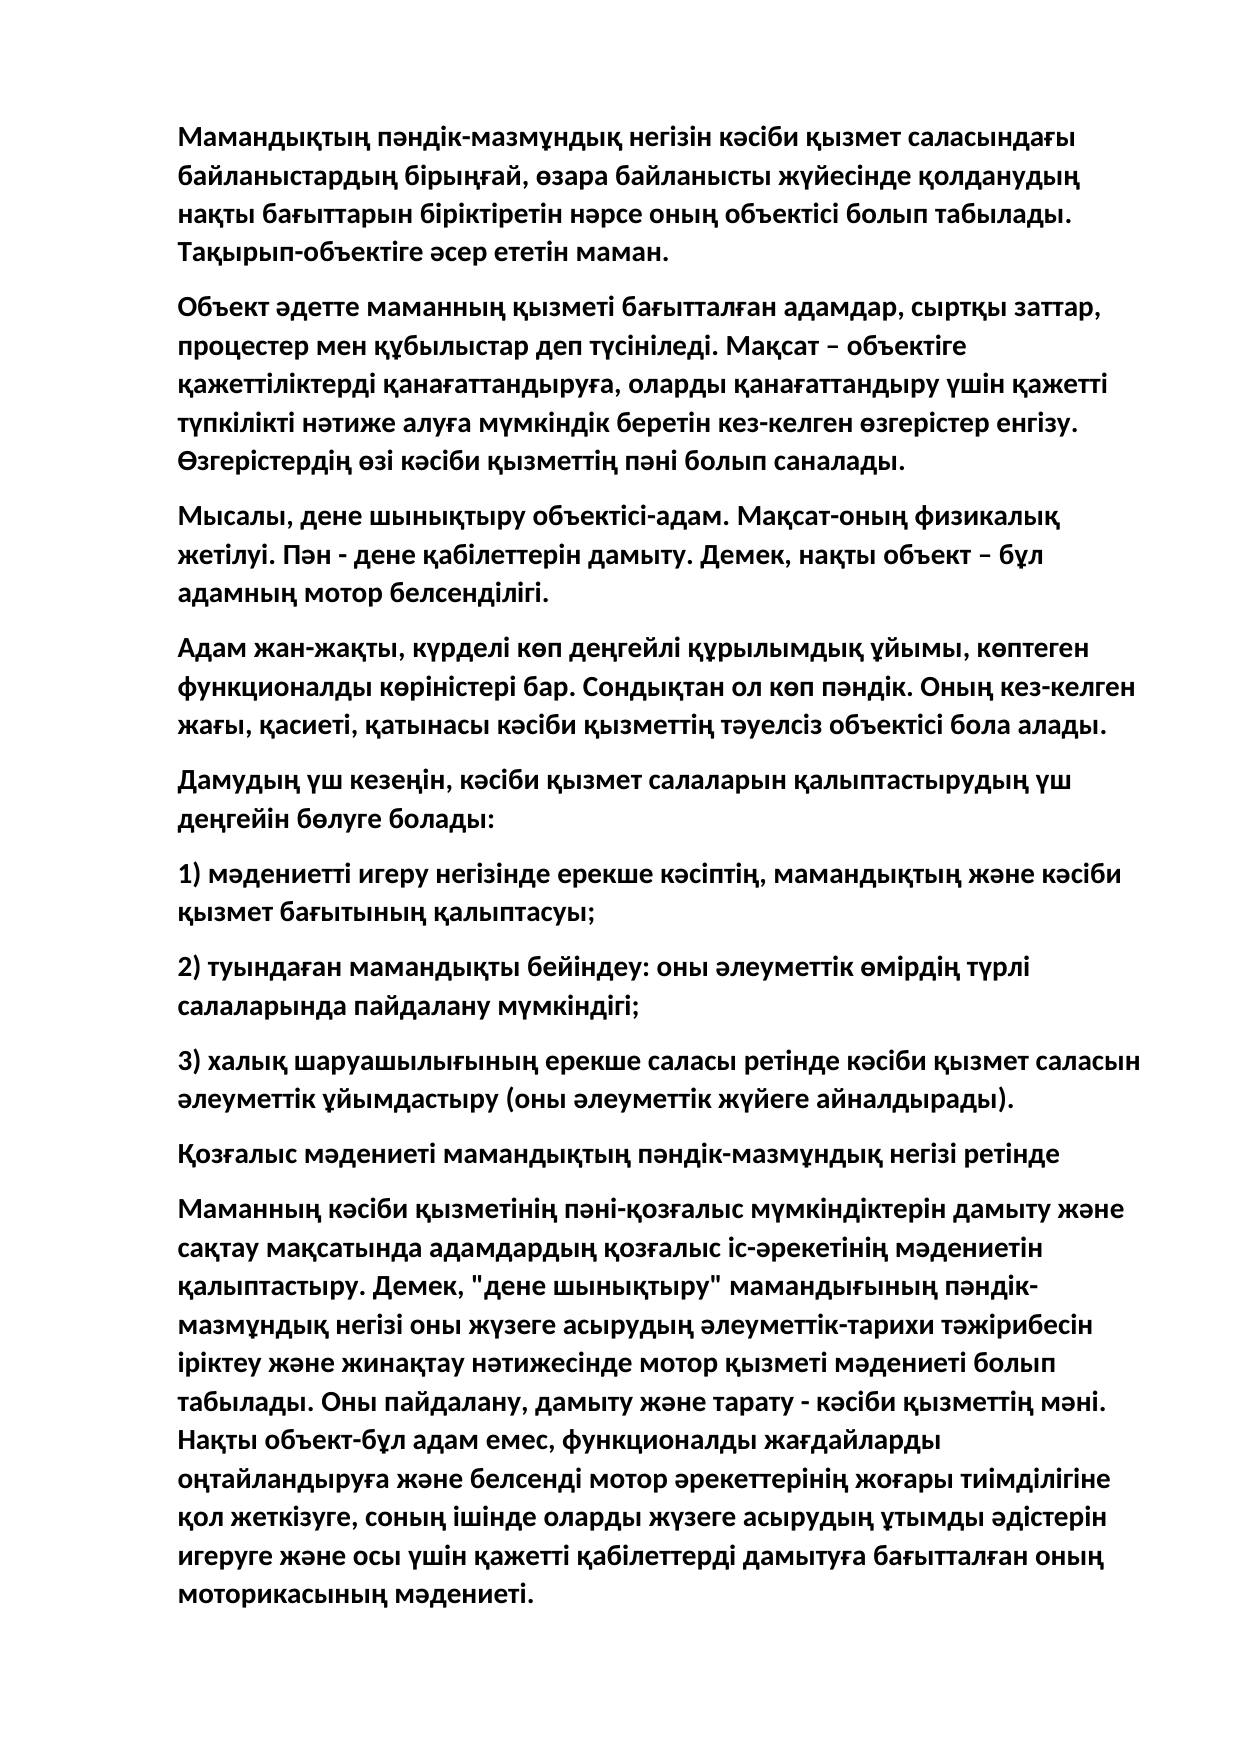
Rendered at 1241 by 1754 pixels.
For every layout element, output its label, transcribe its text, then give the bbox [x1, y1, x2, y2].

text Мамандықтың пәндік-мазмұндық негізін кәсіби қызмет саласындағы байланыстардың бірыңғай, өзара байланысты жүйесінде қолданудың нақты бағыттарын біріктіретін нәрсе оның объектісі болып табылады. Тақырып-объектіге әсер ететін маман. [177, 118, 1152, 269]
text Мысалы, дене шынықтыру объектісі-адам. Мақсат-оның физикалық жетілуі. Пән - дене қабілеттерін дамыту. Демек, нақты объект – бұл адамның мотор белсенділігі. [177, 497, 1152, 610]
text 1) мәдениетті игеру негізінде ерекше кәсіптің, мамандықтың және кәсіби қызмет бағытының қалыптасуы; [177, 855, 1152, 929]
text 2) туындаған мамандықты бейіндеу: оны әлеуметтік өмірдің түрлі салаларында пайдалану мүмкіндігі; [177, 948, 1152, 1022]
text Маманның кәсіби қызметінің пәні-қозғалыс мүмкіндіктерін дамыту және сақтау мақсатында адамдардың қозғалыс іс-әрекетінің мәдениетін қалыптастыру. Демек, "дене шынықтыру" мамандығының пәндік-мазмұндық негізі оны жүзеге асырудың әлеуметтік-тарихи тәжірибесін іріктеу және жинақтау нәтижесінде мотор қызметі мәдениеті болып табылады. Оны пайдалану, дамыту және тарату - кәсіби қызметтің мәні. Нақты объект-бұл адам емес, функционалды жағдайларды оңтайландыруға және белсенді мотор әрекеттерінің жоғары тиімділігіне қол жеткізуге, соның ішінде оларды жүзеге асырудың ұтымды әдістерін игеруге және осы үшін қажетті қабілеттерді дамытуға бағытталған оның моторикасының мәдениеті. [177, 1191, 1152, 1611]
text Дамудың үш кезеңін, кәсіби қызмет салаларын қалыптастырудың үш деңгейін бөлуге болады: [177, 761, 1152, 835]
text Объект әдетте маманның қызметі бағытталған адамдар, сыртқы заттар, процестер мен құбылыстар деп түсініледі. Мақсат – объектіге қажеттіліктерді қанағаттандыруға, оларды қанағаттандыру үшін қажетті түпкілікті нәтиже алуға мүмкіндік беретін кез-келген өзгерістер енгізу. Өзгерістердің өзі кәсіби қызметтің пәні болып саналады. [177, 288, 1152, 478]
text 3) халық шаруашылығының ерекше саласы ретінде кәсіби қызмет саласын әлеуметтік ұйымдастыру (оны әлеуметтік жүйеге айналдырады). [177, 1042, 1152, 1116]
text Адам жан-жақты, күрделі көп деңгейлі құрылымдық ұйымы, көптеген функционалды көріністері бар. Сондықтан ол көп пәндік. Оның кез-келген жағы, қасиеті, қатынасы кәсіби қызметтің тәуелсіз объектісі бола алады. [177, 629, 1152, 742]
text Қозғалыс мәдениеті мамандықтың пәндік-мазмұндық негізі ретінде [177, 1136, 1152, 1171]
